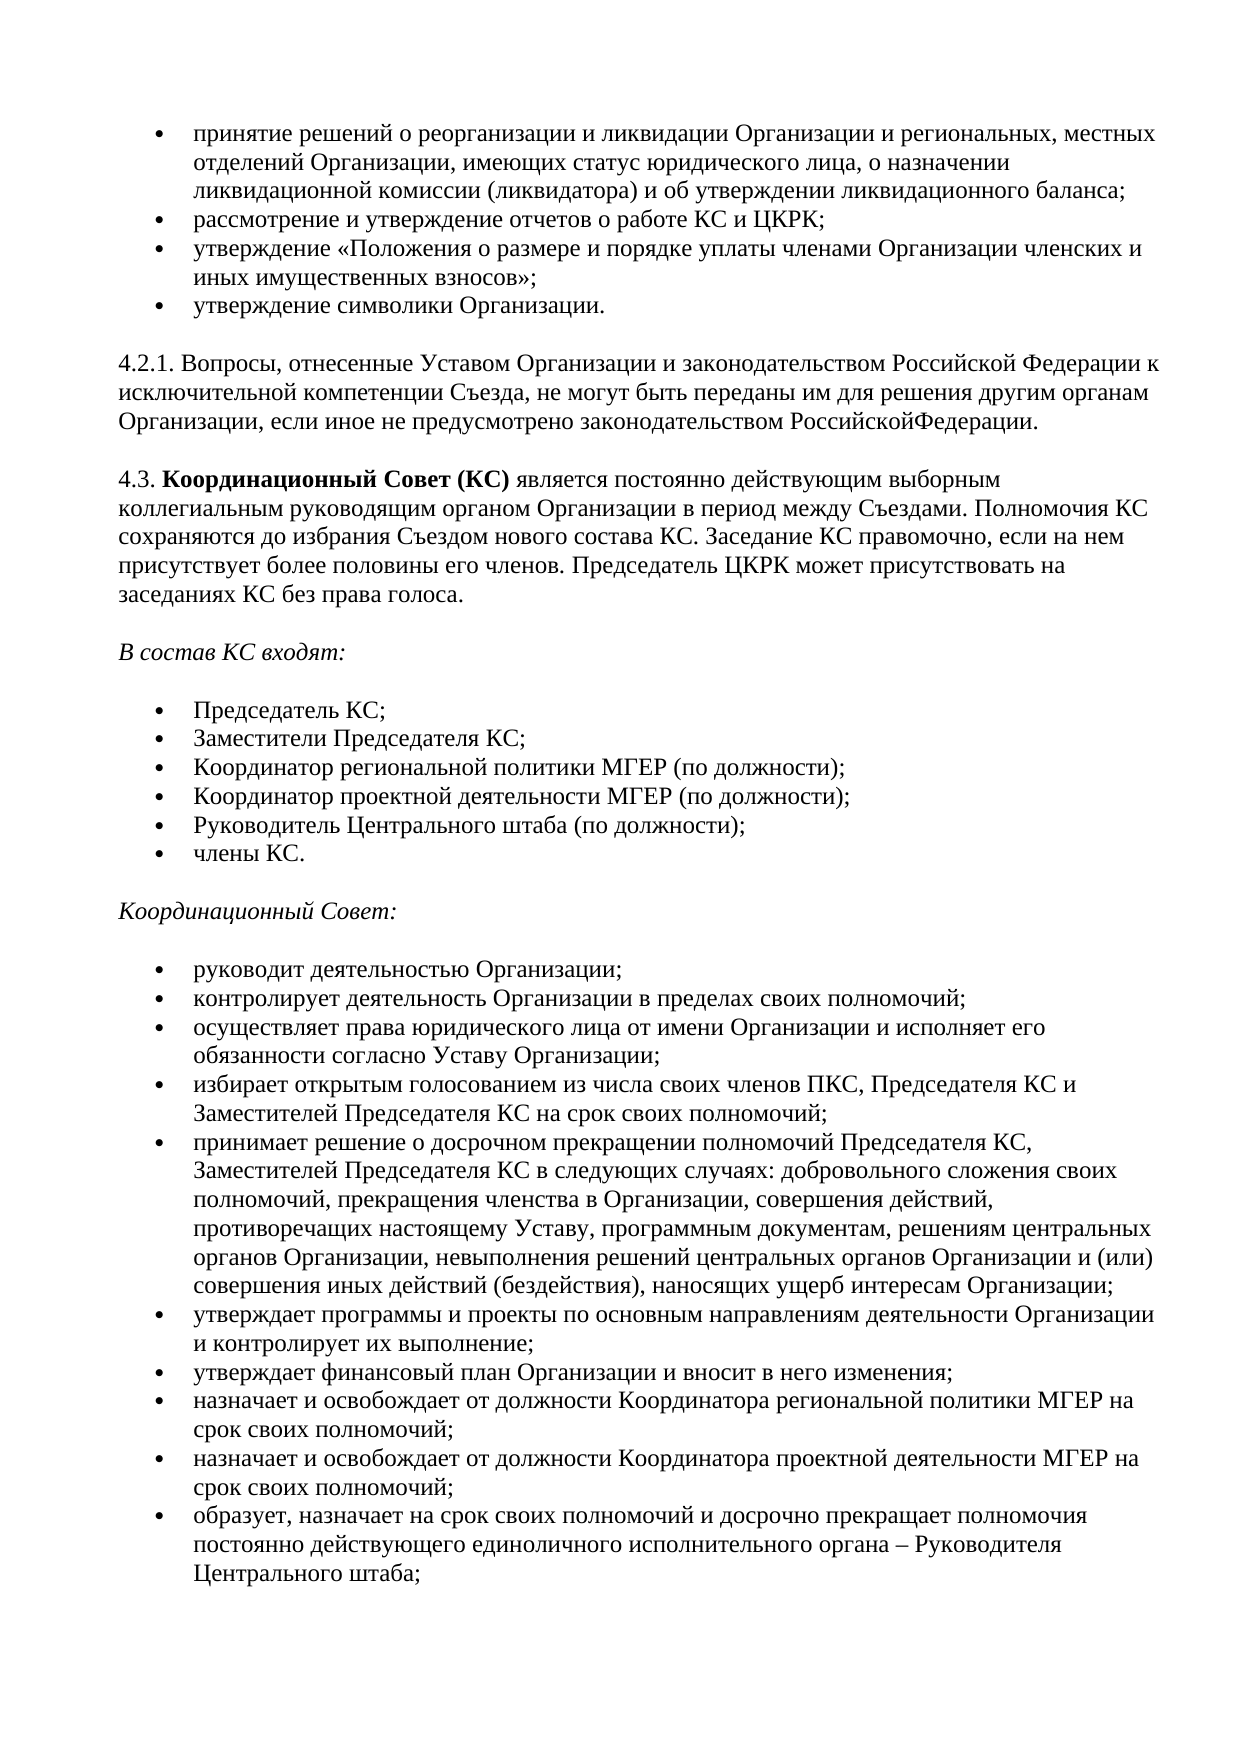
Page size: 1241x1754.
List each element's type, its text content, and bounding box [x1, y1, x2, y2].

list принятие решений о реорганизации и ликвидации Организации и региональных, местных отделений Организации, имеющих статус юридического лица, о назначении ликвидационной комиссии (ликвидатора) и об утверждении ликвидационного баланса; [156, 118, 1167, 204]
text В состав КС входят: [118, 637, 1167, 666]
list Руководитель Центрального штаба (по должности); [156, 810, 1167, 838]
text 4.2.1. Вопросы, отнесенные Уставом Организации и законодательством Российской Федерации к исключительной компетенции Съезда, не могут быть переданы им для решения другим органам Организации, если иное не предусмотрено законодательством РоссийскойФедерации. [118, 348, 1167, 435]
list назначает и освобождает от должности Координатора региональной политики МГЕР на срок своих полномочий; [156, 1386, 1167, 1443]
list руководит деятельностью Организации; [156, 954, 1167, 983]
list члены КС. [156, 838, 1167, 867]
list принимает решение о досрочном прекращении полномочий Председателя КС, Заместителей Председателя КС в следующих случаях: добровольного сложения своих полномочий, прекращения членства в Организации, совершения действий, противоречащих настоящему Уставу, программным документам, решениям центральных органов Организации, невыполнения решений центральных органов Организации и (или) совершения иных действий (бездействия), наносящих ущерб интересам Организации; [156, 1127, 1167, 1299]
list избирает открытым голосованием из числа своих членов ПКС, Председателя КС и Заместителей Председателя КС на срок своих полномочий; [156, 1069, 1167, 1127]
list Координатор проектной деятельности МГЕР (по должности); [156, 781, 1167, 810]
text 4.3. Координационный Совет (КС) является постоянно действующим выборным коллегиальным руководящим органом Организации в период между Съездами. Полномочия КС сохраняются до избрания Съездом нового состава КС. Заседание КС правомочно, если на нем присутствует более половины его членов. Председатель ЦКРК может присутствовать на заседаниях КС без права голоса. [118, 464, 1167, 608]
list утверждает финансовый план Организации и вносит в него изменения; [156, 1357, 1167, 1386]
list Председатель КС; [156, 695, 1167, 723]
list Координатор региональной политики МГЕР (по должности); [156, 752, 1167, 781]
list осуществляет права юридического лица от имени Организации и исполняет его обязанности согласно Уставу Организации; [156, 1012, 1167, 1069]
list утверждение «Положения о размере и порядке уплаты членами Организации членских и иных имущественных взносов»; [156, 233, 1167, 291]
list Заместители Председателя КС; [156, 723, 1167, 752]
list утверждение символики Организации. [156, 291, 1167, 319]
list контролирует деятельность Организации в пределах своих полномочий; [156, 983, 1167, 1012]
text Координационный Совет: [118, 896, 1167, 925]
list утверждает программы и проекты по основным направлениям деятельности Организации и контролирует их выполнение; [156, 1299, 1167, 1357]
list назначает и освобождает от должности Координатора проектной деятельности МГЕР на срок своих полномочий; [156, 1443, 1167, 1501]
list рассмотрение и утверждение отчетов о работе КС и ЦКРК; [156, 204, 1167, 233]
list образует, назначает на срок своих полномочий и досрочно прекращает полномочия постоянно действующего единоличного исполнительного органа – Руководителя Центрального штаба; [156, 1501, 1167, 1587]
